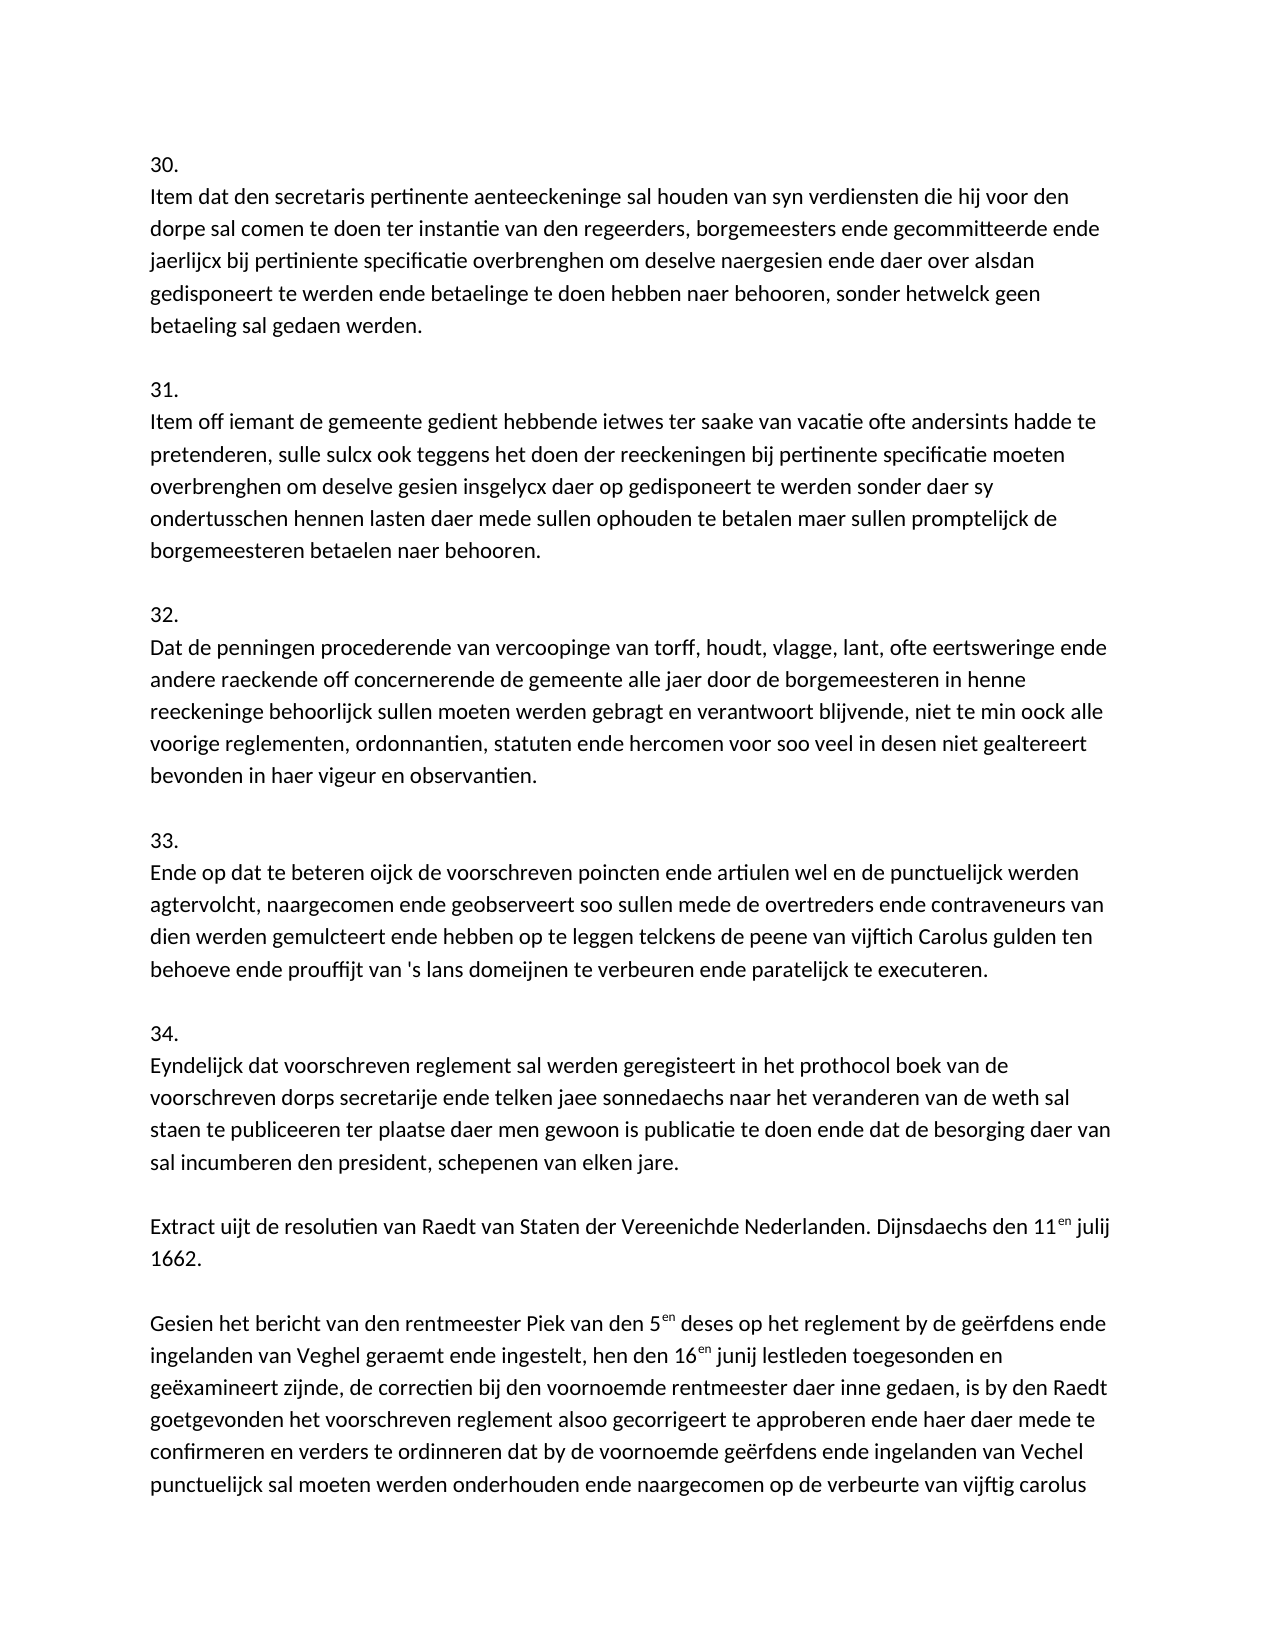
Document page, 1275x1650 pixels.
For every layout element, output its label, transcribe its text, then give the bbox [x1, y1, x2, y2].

text Ende op dat te beteren oijck de voorschreven poincten ende artiulen wel en de punctuelijck werden agtervolcht, naargecomen ende geobserveert soo sullen mede de overtreders ende contraveneurs van dien werden gemulcteert ende hebben op te leggen telckens de peene van vijftich Carolus gulden ten behoeve ende prouffijt van 's lans domeijnen te verbeuren ende paratelijck te executeren. [150, 858, 1125, 983]
text 32. [150, 601, 1125, 629]
text Item off iemant de gemeente gedient hebbende ietwes ter saake van vacatie ofte andersints hadde te pretenderen, sulle sulcx ook teggens het doen der reeckeningen bij pertinente specificatie moeten overbrenghen om deselve gesien insgelycx daer op gedisponeert te werden sonder daer sy ondertusschen hennen lasten daer mede sullen ophouden te betalen maer sullen promptelijck de borgemeesteren betaelen naer behooren. [150, 407, 1125, 564]
text 30. [150, 150, 1125, 178]
text Item dat den secretaris pertinente aenteeckeninge sal houden van syn verdiensten die hij voor den dorpe sal comen te doen ter instantie van den regeerders, borgemeesters ende gecommitteerde ende jaerlijcx bij pertiniente specificatie overbrenghen om deselve naergesien ende daer over alsdan gedisponeert te werden ende betaelinge te doen hebben naer behooren, sonder hetwelck geen betaeling sal gedaen werden. [150, 182, 1125, 339]
text 33. [150, 826, 1125, 854]
text 31. [150, 375, 1125, 403]
text 34. [150, 1019, 1125, 1047]
text Extract uijt de resolutien van Raedt van Staten der Vereenichde Nederlanden. Dijnsdaechs den 11en julij 1662. [150, 1212, 1125, 1272]
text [150, 1309, 1125, 1498]
text Eyndelijck dat voorschreven reglement sal werden geregisteert in het prothocol boek van de voorschreven dorps secretarije ende telken jaee sonnedaechs naar het veranderen van de weth sal staen te publiceeren ter plaatse daer men gewoon is publicatie te doen ende dat de besorging daer van sal incumberen den president, schepenen van elken jare. [150, 1051, 1125, 1176]
text Dat de penningen procederende van vercoopinge van torff, houdt, vlagge, lant, ofte eertsweringe ende andere raeckende off concernerende de gemeente alle jaer door de borgemeesteren in henne reeckeninge behoorlijck sullen moeten werden gebragt en verantwoort blijvende, niet te min oock alle voorige reglementen, ordonnantien, statuten ende hercomen voor soo veel in desen niet gealtereert bevonden in haer vigeur en observantien. [150, 633, 1125, 789]
